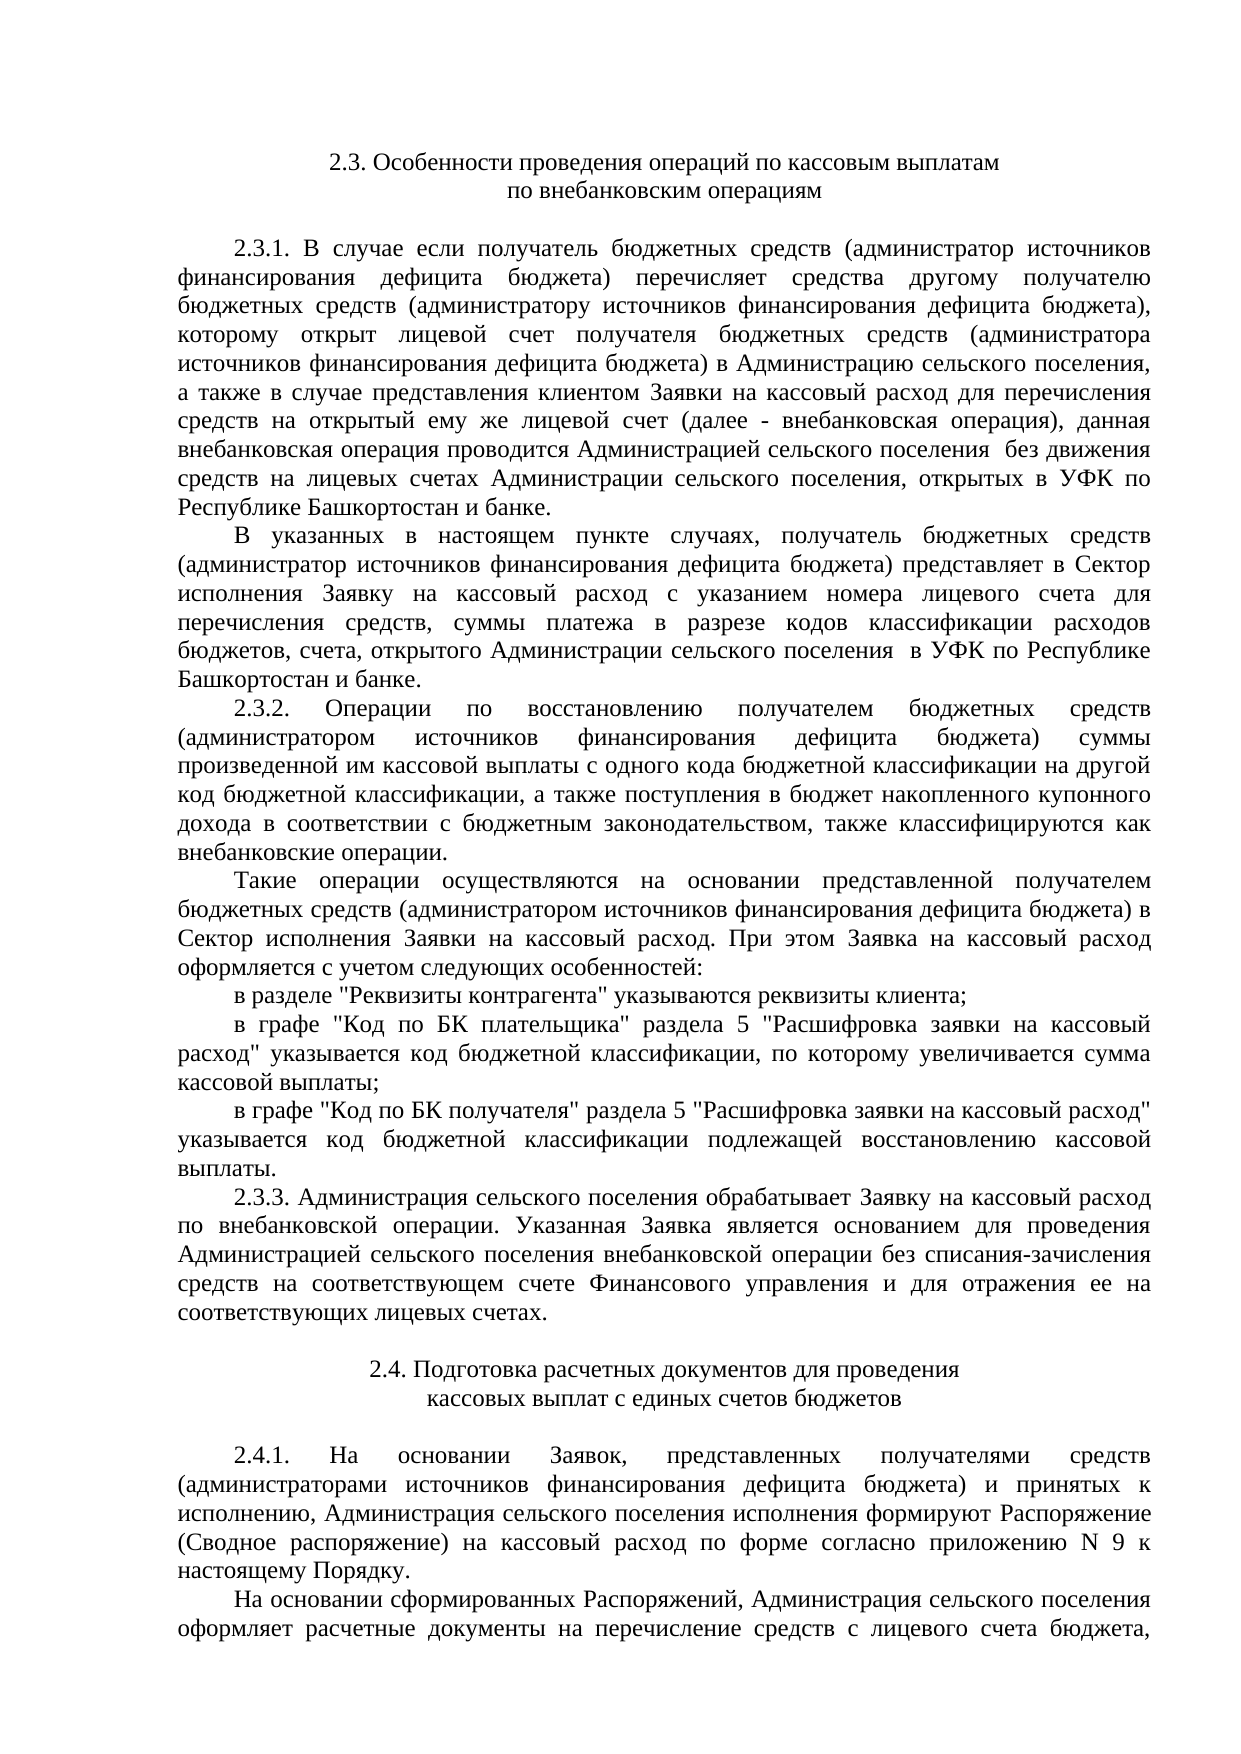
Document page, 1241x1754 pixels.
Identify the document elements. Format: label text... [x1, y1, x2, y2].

text в разделе "Реквизиты контрагента" указываются реквизиты клиента; [177, 981, 1152, 1009]
text 2.3. Особенности проведения операций по кассовым выплатам [177, 147, 1152, 176]
text 2.4. Подготовка расчетных документов для проведения [177, 1354, 1152, 1383]
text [177, 1584, 1152, 1642]
text в графе "Код по БК плательщика" раздела 5 "Расшифровка заявки на кассовый расход" указывается код бюджетной классификации, по которому увеличивается сумма кассовой выплаты; [177, 1009, 1152, 1096]
text В указанных в настоящем пункте случаях, получатель бюджетных средств (администратор источников финансирования дефицита бюджета) представляет в Сектор исполнения Заявку на кассовый расход с указанием номера лицевого счета для перечисления средств, суммы платежа в разрезе кодов классификации расходов бюджетов, счета, открытого Администрации сельского поселения в УФК по Республике Башкортостан и банке. [177, 521, 1152, 693]
text 2.3.1. В случае если получатель бюджетных средств (администратор источников финансирования дефицита бюджета) перечисляет средства другому получателю бюджетных средств (администратору источников финансирования дефицита бюджета), которому открыт лицевой счет получателя бюджетных средств (администратора источников финансирования дефицита бюджета) в Администрацию сельского поселения, а также в случае представления клиентом Заявки на кассовый расход для перечисления средств на открытый ему же лицевой счет (далее - внебанковская операция), данная внебанковская операция проводится Администрацией сельского поселения без движения средств на лицевых счетах Администрации сельского поселения, открытых в УФК по Республике Башкортостан и банке. [177, 233, 1152, 521]
text 2.3.3. Администрация сельского поселения обрабатывает Заявку на кассовый расход по внебанковской операции. Указанная Заявка является основанием для проведения Администрацией сельского поселения внебанковской операции без списания-зачисления средств на соответствующем счете Финансового управления и для отражения ее на соответствующих лицевых счетах. [177, 1182, 1152, 1326]
text 2.4.1. На основании Заявок, представленных получателями средств (администраторами источников финансирования дефицита бюджета) и принятых к исполнению, Администрация сельского поселения исполнения формируют Распоряжение (Сводное распоряжение) на кассовый расход по форме согласно приложению N 9 к настоящему Порядку. [177, 1441, 1152, 1584]
text кассовых выплат с единых счетов бюджетов [177, 1383, 1152, 1412]
text по внебанковским операциям [177, 176, 1152, 204]
text 2.3.2. Операции по восстановлению получателем бюджетных средств (администратором источников финансирования дефицита бюджета) суммы произведенной им кассовой выплаты с одного кода бюджетной классификации на другой код бюджетной классификации, а также поступления в бюджет накопленного купонного дохода в соответствии с бюджетным законодательством, также классифицируются как внебанковские операции. [177, 693, 1152, 866]
text в графе "Код по БК получателя" раздела 5 "Расшифровка заявки на кассовый расход" указывается код бюджетной классификации подлежащей восстановлению кассовой выплаты. [177, 1096, 1152, 1182]
text Такие операции осуществляются на основании представленной получателем бюджетных средств (администратором источников финансирования дефицита бюджета) в Сектор исполнения Заявки на кассовый расход. При этом Заявка на кассовый расход оформляется с учетом следующих особенностей: [177, 866, 1152, 981]
